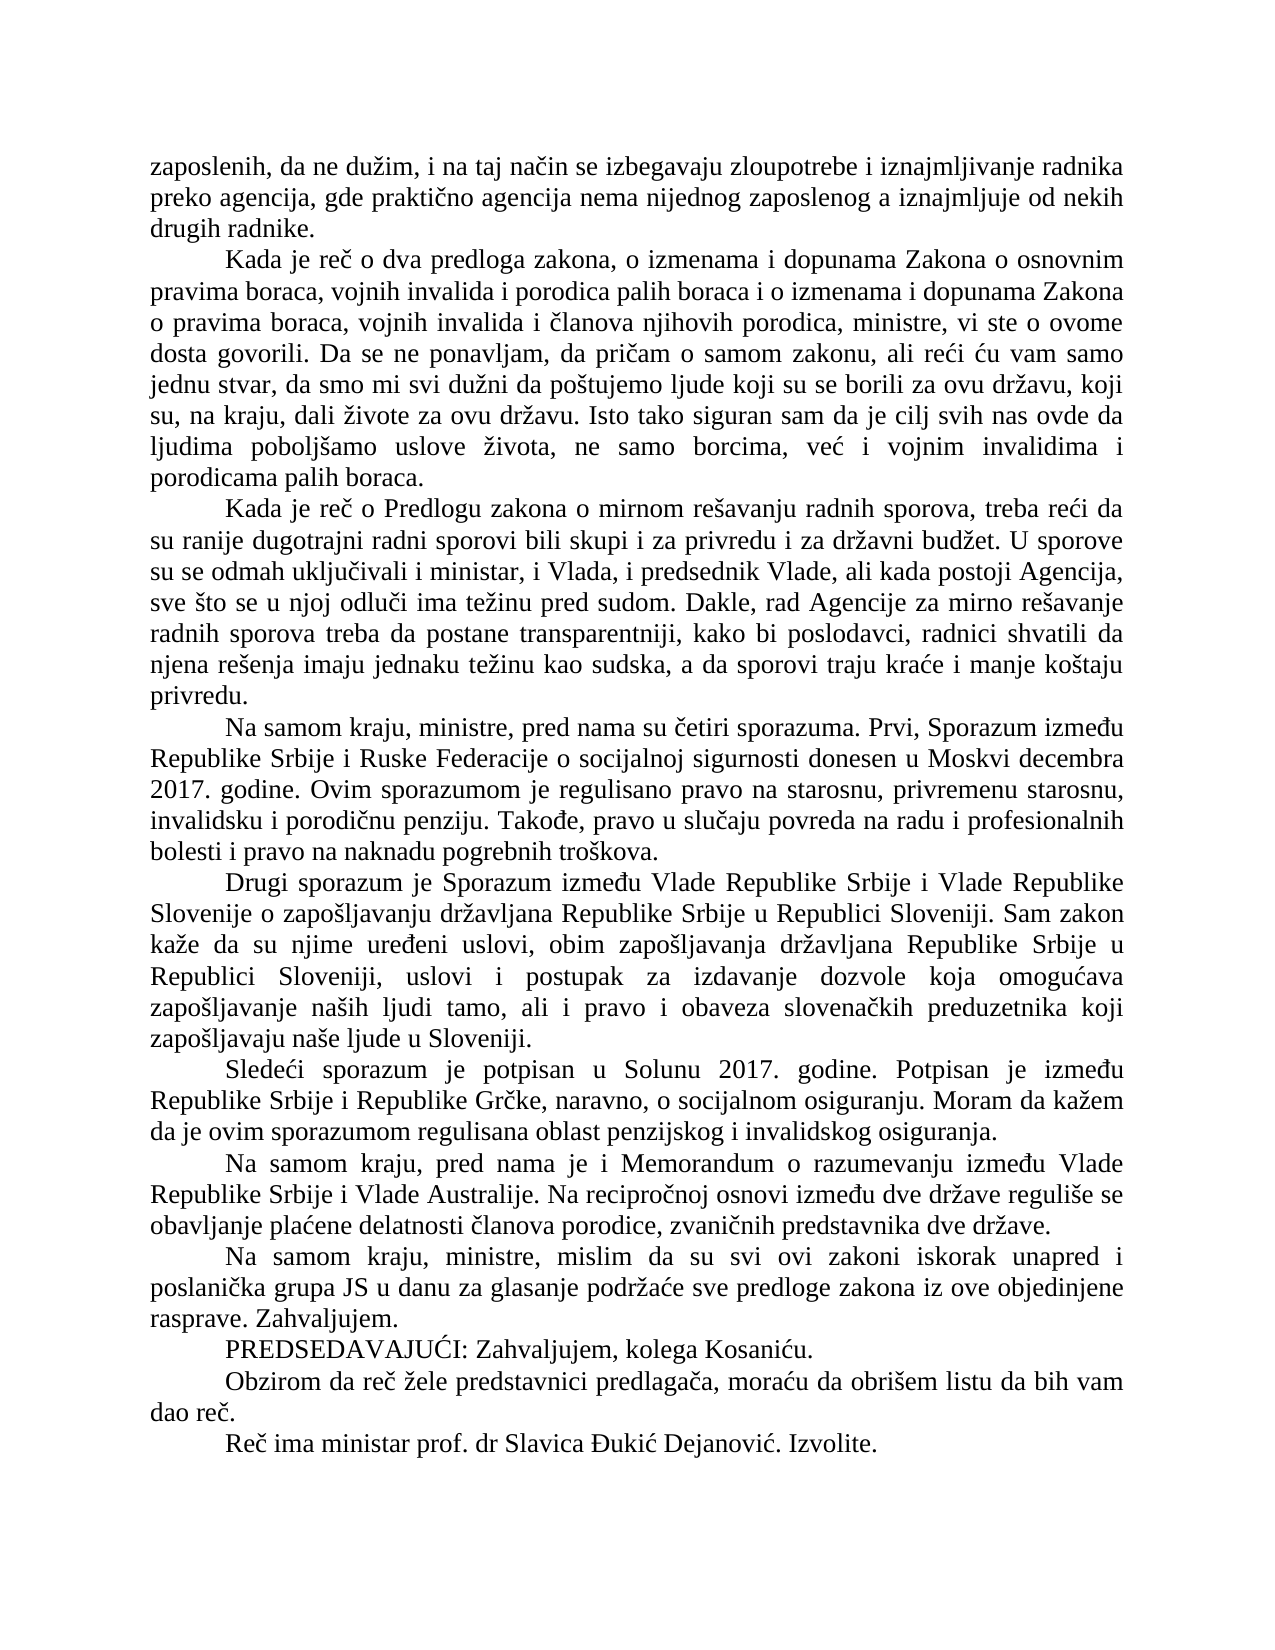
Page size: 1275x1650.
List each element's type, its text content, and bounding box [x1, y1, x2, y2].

text Sledeći sporazum je potpisan u Solunu 2017. godine. Potpisan je između Republike Srbije i Republike Grčke, naravno, o socijalnom osiguranju. Moram da kažem da je ovim sporazumom regulisana oblast penzijskog i invalidskog osiguranja. [150, 1053, 1125, 1147]
text Obzirom da reč žele predstavnici predlagača, moraću da obrišem listu da bih vam dao reč. [150, 1365, 1125, 1427]
text Kada je reč o Predlogu zakona o mirnom rešavanju radnih sporova, treba reći da su ranije dugotrajni radni sporovi bili skupi i za privredu i za državni budžet. U sporove su se odmah uključivali i ministar, i Vlada, i predsednik Vlade, ali kada postoji Agencija, sve što se u njoj odluči ima težinu pred sudom. Dakle, rad Agencije za mirno rešavanje radnih sporova treba da postane transparentniji, kako bi poslodavci, radnici shvatili da njena rešenja imaju jednaku težinu kao sudska, a da sporovi traju kraće i manje koštaju privredu. [150, 493, 1125, 711]
text Na samom kraju, pred nama je i Memorandum o razumevanju između Vlade Republike Srbije i Vlade Australije. Na recipročnoj osnovi između dve države reguliše se obavljanje plaćene delatnosti članova porodice, zvaničnih predstavnika dve države. [150, 1147, 1125, 1240]
text Kada je reč o dva predloga zakona, o izmenama i dopunama Zakona o osnovnim pravima boraca, vojnih invalida i porodica palih boraca i o izmenama i dopunama Zakona o pravima boraca, vojnih invalida i članova njihovih porodica, ministre, vi ste o ovome dosta govorili. Da se ne ponavljam, da pričam o samom zakonu, ali reći ću vam samo jednu stvar, da smo mi svi dužni da poštujemo ljude koji su se borili za ovu državu, koji su, na kraju, dali živote za ovu državu. Isto tako siguran sam da je cilj svih nas ovde da ljudima poboljšamo uslove života, ne samo borcima, već i vojnim invalidima i porodicama palih boraca. [150, 243, 1125, 493]
text Na samom kraju, ministre, pred nama su četiri sporazuma. Prvi, Sporazum između Republike Srbije i Ruske Federacije o socijalnoj sigurnosti donesen u Moskvi decembra 2017. godine. Ovim sporazumom je regulisano pravo na starosnu, privremenu starosnu, invalidsku i porodičnu penziju. Takođe, pravo u slučaju povreda na radu i profesionalnih bolesti i pravo na naknadu pogrebnih troškova. [150, 711, 1125, 866]
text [150, 150, 1125, 243]
text Reč ima ministar prof. dr Slavica Đukić Dejanović. Izvolite. [150, 1427, 1125, 1458]
text Na samom kraju, ministre, mislim da su svi ovi zakoni iskorak unapred i poslanička grupa JS u danu za glasanje podržaće sve predloge zakona iz ove objedinjene rasprave. Zahvaljujem. [150, 1240, 1125, 1333]
text Drugi sporazum je Sporazum između Vlade Republike Srbije i Vlade Republike Slovenije o zapošljavanju državljana Republike Srbije u Republici Sloveniji. Sam zakon kaže da su njime uređeni uslovi, obim zapošljavanja državljana Republike Srbije u Republici Sloveniji, uslovi i postupak za izdavanje dozvole koja omogućava zapošljavanje naših ljudi tamo, ali i pravo i obaveza slovenačkih preduzetnika koji zapošljavaju naše ljude u Sloveniji. [150, 866, 1125, 1053]
text PREDSEDAVAJUĆI: Zahvaljujem, kolega Kosaniću. [150, 1333, 1125, 1365]
